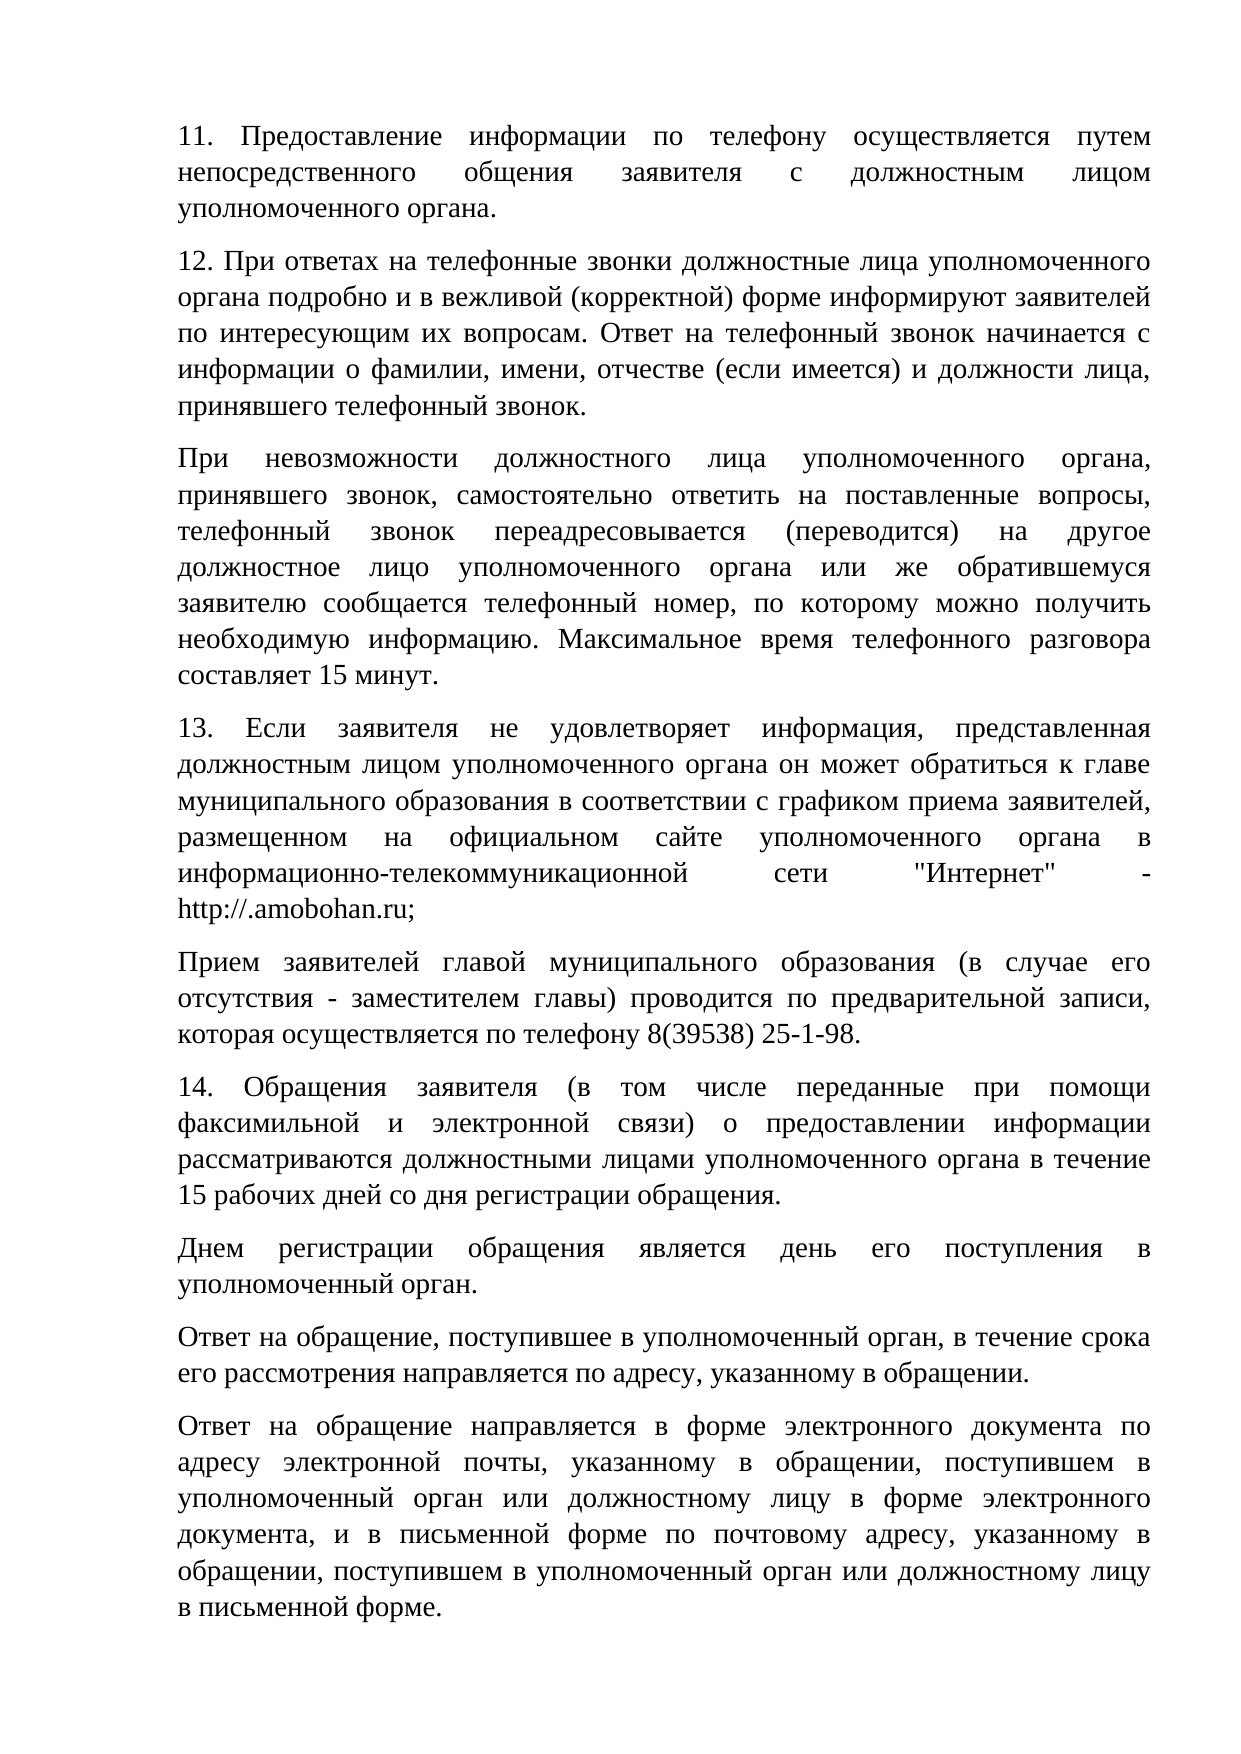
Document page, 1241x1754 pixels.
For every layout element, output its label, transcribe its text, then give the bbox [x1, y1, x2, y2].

text 12. При ответах на телефонные звонки должностные лица уполномоченного органа подробно и в вежливой (корректной) форме информируют заявителей по интересующим их вопросам. Ответ на телефонный звонок начинается с информации о фамилии, имени, отчестве (если имеется) и должности лица, принявшего телефонный звонок. [177, 243, 1152, 421]
text Прием заявителей главой муниципального образования (в случае его отсутствия - заместителем главы) проводится по предварительной записи, которая осуществляется по телефону 8(39538) 25-1-98. [177, 944, 1152, 1050]
text 13. Если заявителя не удовлетворяет информация, представленная должностным лицом уполномоченного органа он может обратиться к главе муниципального образования в соответствии с графиком приема заявителей, размещенном на официальном сайте уполномоченного органа в информационно-телекоммуникационной сети "Интернет" - http://.amobohan.ru; [177, 710, 1152, 924]
text При невозможности должностного лица уполномоченного органа, принявшего звонок, самостоятельно ответить на поставленные вопросы, телефонный звонок переадресовывается (переводится) на другое должностное лицо уполномоченного органа или же обратившемуся заявителю сообщается телефонный номер, по которому можно получить необходимую информацию. Максимальное время телефонного разговора составляет 15 минут. [177, 441, 1152, 691]
text 14. Обращения заявителя (в том числе переданные при помощи факсимильной и электронной связи) о предоставлении информации рассматриваются должностными лицами уполномоченного органа в течение 15 рабочих дней со дня регистрации обращения. [177, 1069, 1152, 1211]
text 11. Предоставление информации по телефону осуществляется путем непосредственного общения заявителя с должностным лицом уполномоченного органа. [177, 118, 1152, 224]
text Ответ на обращение, поступившее в уполномоченный орган, в течение срока его рассмотрения направляется по адресу, указанному в обращении. [177, 1319, 1152, 1389]
text Ответ на обращение направляется в форме электронного документа по адресу электронной почты, указанному в обращении, поступившем в уполномоченный орган или должностному лицу в форме электронного документа, и в письменной форме по почтовому адресу, указанному в обращении, поступившем в уполномоченный орган или должностному лицу в письменной форме. [177, 1408, 1152, 1622]
text Днем регистрации обращения является день его поступления в уполномоченный орган. [177, 1230, 1152, 1300]
